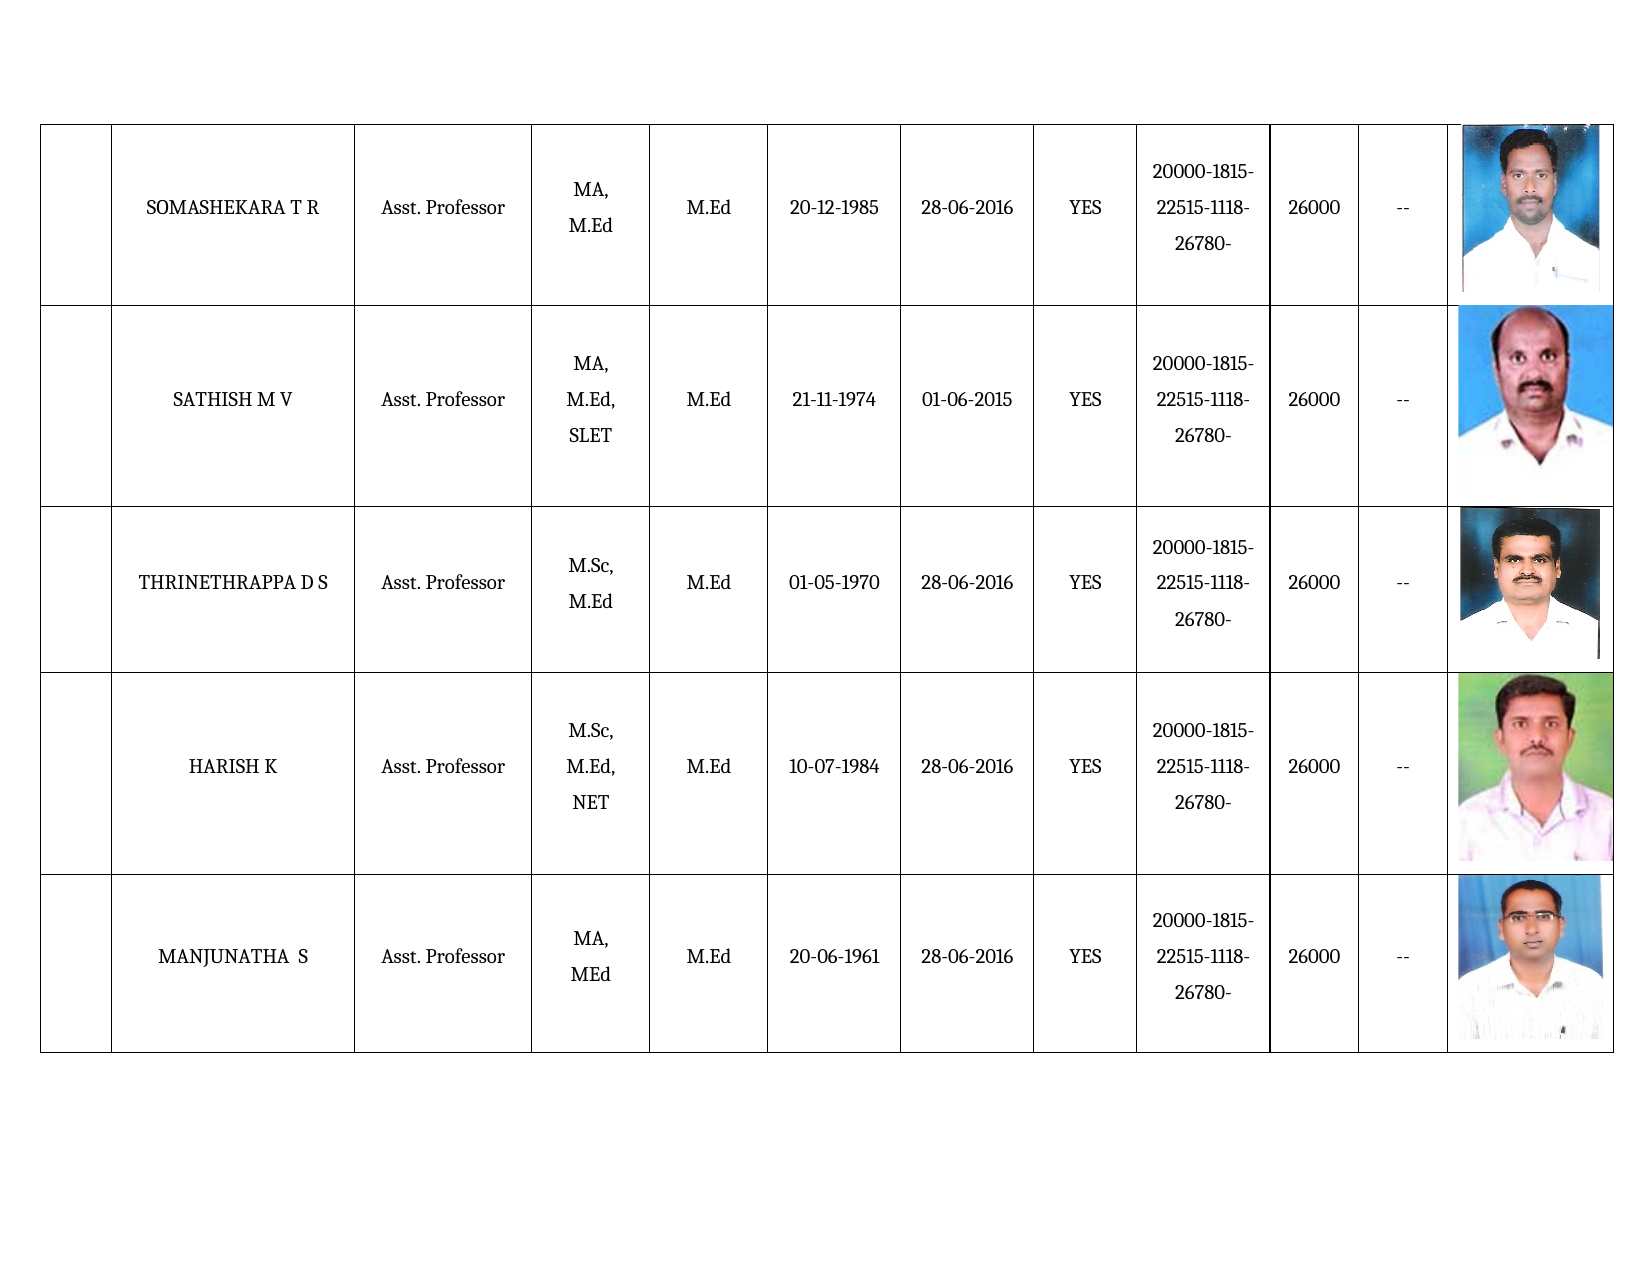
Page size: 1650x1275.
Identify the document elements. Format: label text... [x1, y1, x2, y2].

table_cell MA, MEd [532, 875, 649, 1052]
table_cell M.Ed [650, 673, 767, 874]
table_cell 26000 [1271, 507, 1358, 672]
table_cell YES [1034, 875, 1136, 1052]
table_cell HARISH K [112, 673, 354, 874]
table_cell -- [1359, 507, 1447, 672]
table_cell 01-06-2015 [901, 306, 1033, 506]
table_cell 20000-1815-22515-1118-26780- [1137, 507, 1269, 672]
table_cell [41, 673, 111, 874]
picture [1458, 305, 1613, 494]
table_cell -- [1359, 875, 1447, 1052]
table_cell [1448, 673, 1613, 874]
table_cell 26000 [1271, 306, 1358, 506]
table_cell YES [1034, 507, 1136, 672]
table_cell [41, 875, 111, 1052]
table_cell [41, 306, 111, 506]
table_cell Asst. Professor [355, 673, 531, 874]
picture [1460, 124, 1600, 292]
table_cell [1448, 306, 1613, 506]
table_cell M.Sc, M.Ed, NET [532, 673, 649, 874]
table_cell M.Ed [650, 125, 767, 305]
table_cell -- [1359, 306, 1447, 506]
table_cell 26000 [1271, 673, 1358, 874]
table_cell 20-12-1985 [768, 125, 900, 305]
table_cell Asst. Professor [355, 125, 531, 305]
table_cell 20000-1815-22515-1118-26780- [1137, 673, 1269, 874]
table_cell SATHISH M V [112, 306, 354, 506]
table_cell MA, M.Ed [532, 125, 649, 305]
table_cell 28-06-2016 [901, 673, 1033, 874]
table_cell 28-06-2016 [901, 125, 1033, 305]
picture [1458, 673, 1613, 861]
table_cell 20-06-1961 [768, 875, 900, 1052]
table_cell 21-11-1974 [768, 306, 900, 506]
table_cell Asst. Professor [355, 507, 531, 672]
table_cell YES [1034, 125, 1136, 305]
table_cell [1448, 507, 1613, 672]
table_cell 01-05-1970 [768, 507, 900, 672]
table_cell 26000 [1271, 125, 1358, 305]
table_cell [1137, 125, 1269, 305]
table_cell 10-07-1984 [768, 673, 900, 874]
table_cell 28-06-2016 [901, 507, 1033, 672]
table_cell YES [1034, 673, 1136, 874]
table_cell [41, 125, 111, 305]
table_cell 26000 [1271, 875, 1358, 1052]
table_cell M.Sc, M.Ed [532, 507, 649, 672]
table_cell MA, M.Ed, SLET [532, 306, 649, 506]
table_cell MANJUNATHA S [112, 875, 354, 1052]
table_cell 28-06-2016 [901, 875, 1033, 1052]
picture [1458, 875, 1604, 1039]
table_cell -- [1359, 125, 1447, 305]
table_cell 20000-1815-22515-1118-26780- [1137, 306, 1269, 506]
table_cell SOMASHEKARA T R [112, 125, 354, 305]
table_cell Asst. Professor [355, 875, 531, 1052]
table_cell M.Ed [650, 306, 767, 506]
table_cell M.Ed [650, 507, 767, 672]
table_cell THRINETHRAPPA D S [112, 507, 354, 672]
picture [1460, 507, 1600, 659]
table_cell [41, 507, 111, 672]
table_cell [1448, 875, 1613, 1052]
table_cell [1137, 875, 1269, 1052]
table_cell M.Ed [650, 875, 767, 1052]
table_cell -- [1359, 673, 1447, 874]
table_cell YES [1034, 306, 1136, 506]
table_cell Asst. Professor [355, 306, 531, 506]
table_cell [1448, 125, 1613, 305]
